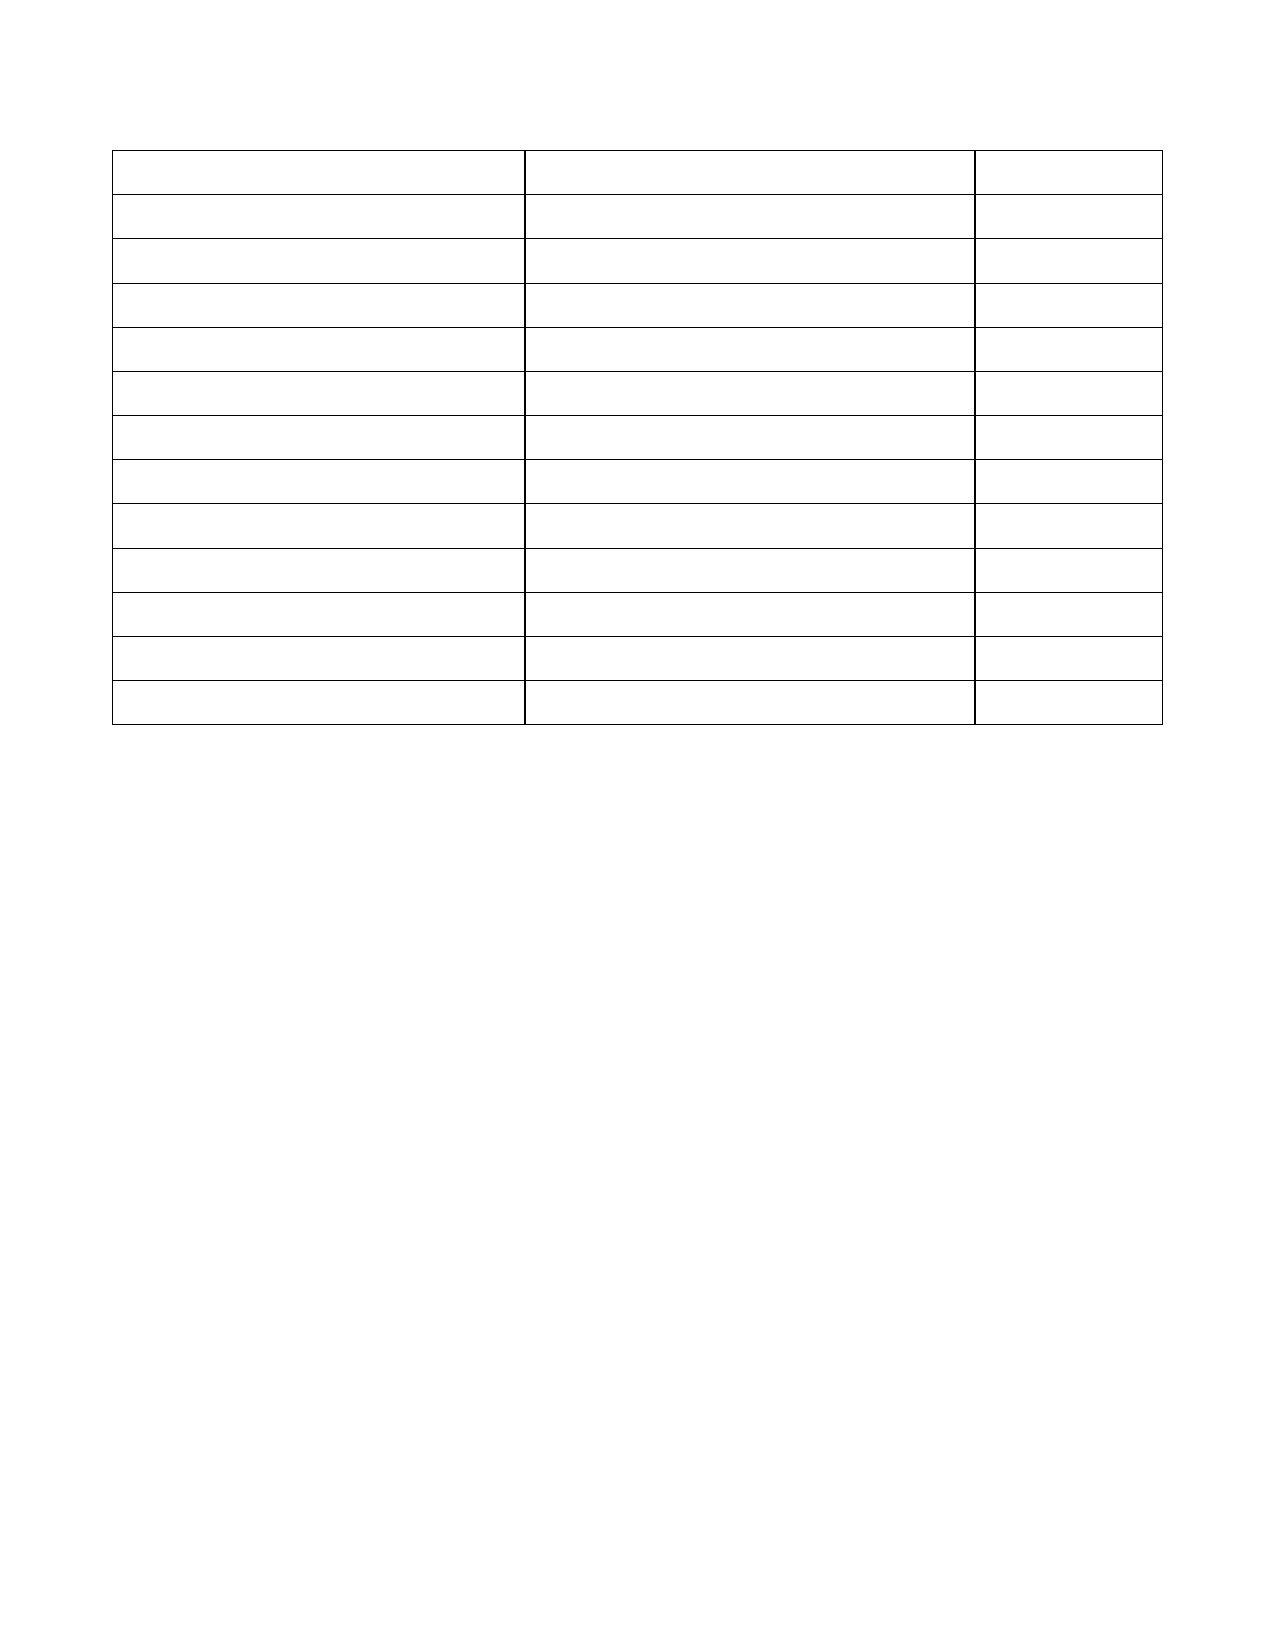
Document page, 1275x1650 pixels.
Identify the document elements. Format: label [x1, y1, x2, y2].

table_cell [113, 637, 524, 680]
table_cell [113, 593, 524, 636]
table_cell [526, 416, 974, 459]
table_cell [113, 151, 524, 194]
table_cell [526, 593, 974, 636]
table_cell [976, 416, 1162, 459]
table_cell [526, 460, 974, 503]
table_cell [526, 637, 974, 680]
table_cell [113, 416, 524, 459]
table_cell [526, 549, 974, 592]
table_cell [113, 328, 524, 371]
table_cell [113, 195, 524, 238]
table_cell [113, 681, 524, 724]
table_cell [976, 637, 1162, 680]
table_cell [976, 328, 1162, 371]
table_cell [976, 460, 1162, 503]
table_cell [113, 549, 524, 592]
table_cell [526, 681, 974, 724]
table_cell [526, 504, 974, 547]
table_cell [976, 549, 1162, 592]
table_cell [976, 239, 1162, 282]
table_cell [526, 284, 974, 327]
table_cell [113, 284, 524, 327]
table_cell [976, 504, 1162, 547]
table_cell [526, 328, 974, 371]
table_cell [113, 504, 524, 547]
table_cell [113, 460, 524, 503]
table_cell [526, 151, 974, 194]
table_cell [113, 372, 524, 415]
table_cell [976, 151, 1162, 194]
table_cell [976, 284, 1162, 327]
table_cell [976, 681, 1162, 724]
table_cell [976, 372, 1162, 415]
table_cell [976, 593, 1162, 636]
table_cell [526, 195, 974, 238]
table_cell [113, 239, 524, 282]
table_cell [526, 372, 974, 415]
table_cell [526, 239, 974, 282]
table_cell [976, 195, 1162, 238]
